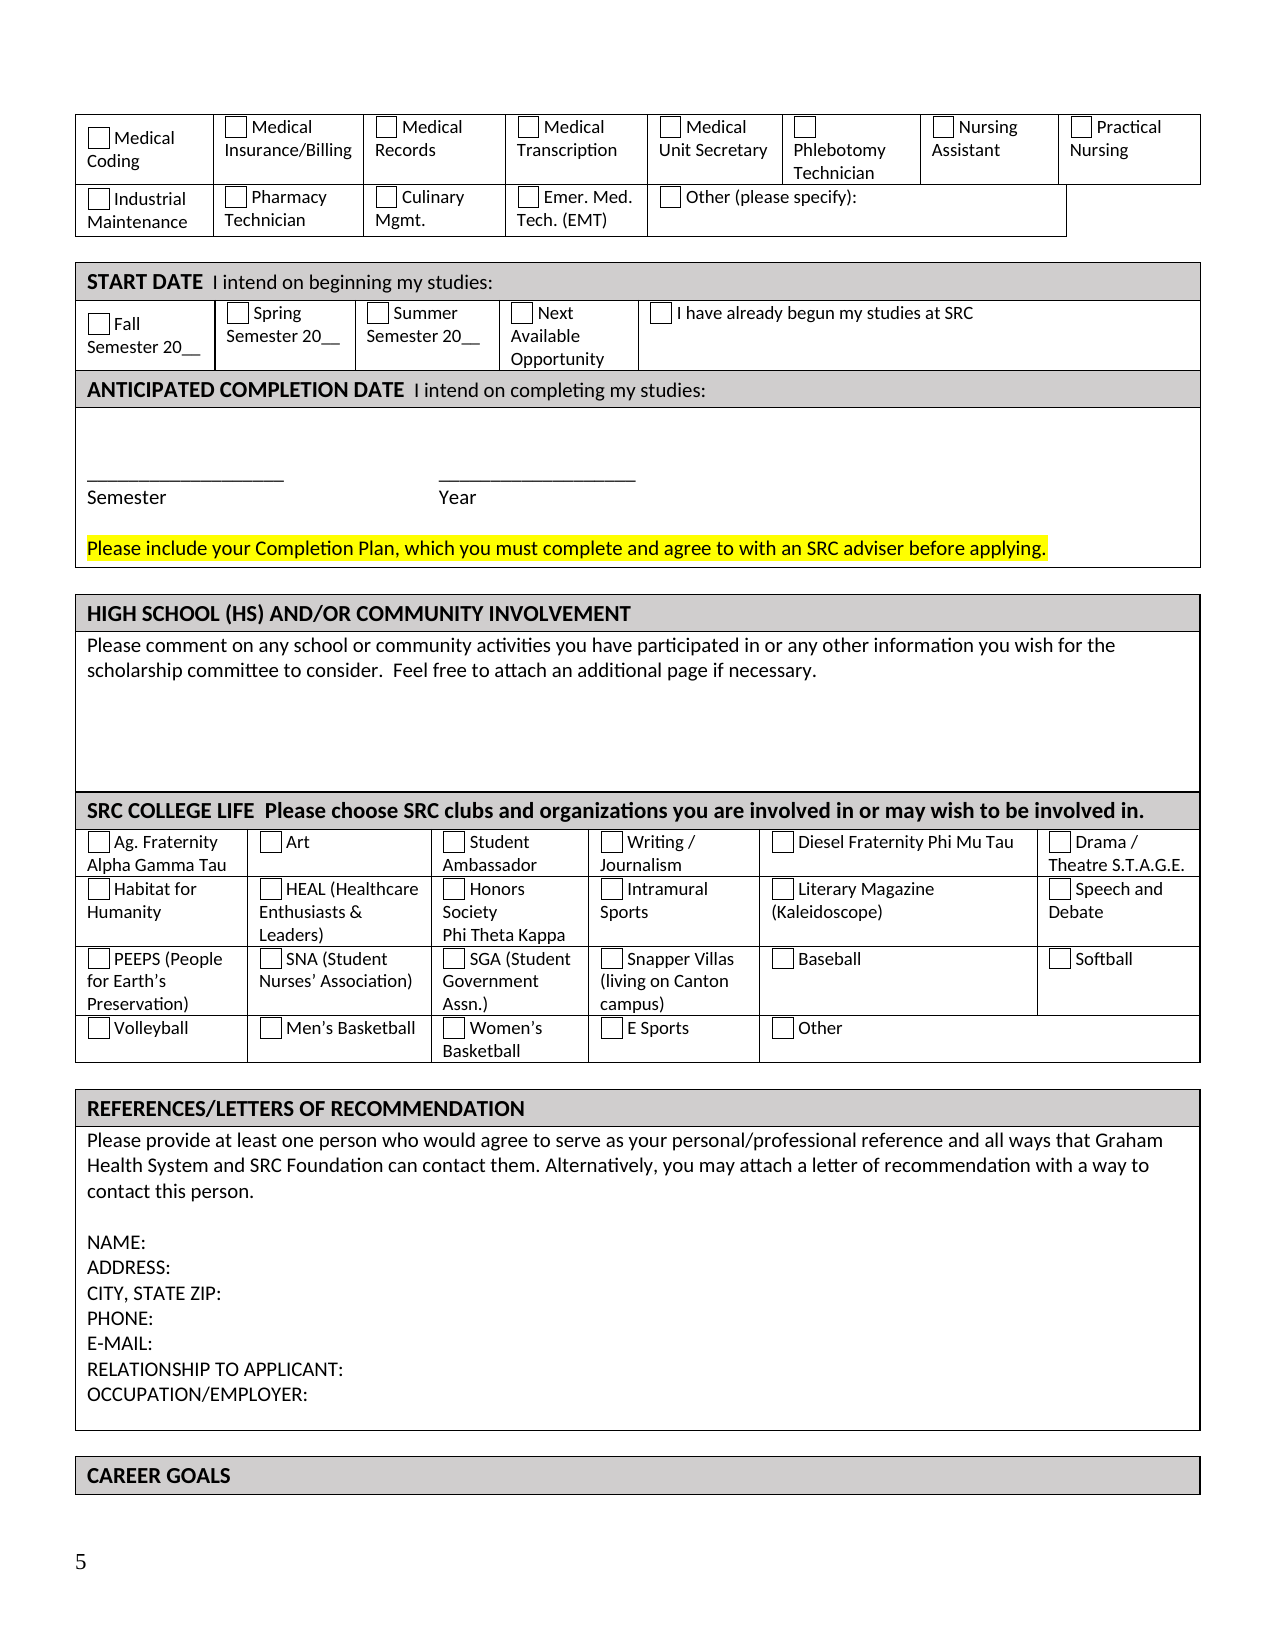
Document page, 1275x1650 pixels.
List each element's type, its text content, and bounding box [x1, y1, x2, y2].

table_cell Next Available Opportunity [500, 301, 638, 369]
table_cell Please provide at least one person who would agree to serve as your personal/professional reference and all ways that Graham Health System and SRC Foundation can contact them. Alternatively, you may attach a letter of recommendation with a way to contact this person. NAME: ADDRESS: CITY, STATE ZIP: PHONE: E-MAIL: RELATIONSHIP TO APPLICANT: OCCUPATION/EMPLOYER: [76, 1127, 1199, 1430]
table_cell Honors Society Phi Theta Kappa [432, 877, 588, 946]
table_header HIGH SCHOOL (HS) AND/OR COMMUNITY INVOLVEMENT [76, 595, 1199, 631]
table_cell E Sports [589, 1016, 759, 1062]
table_header Medical Records [364, 115, 505, 184]
table_cell ___________________ ___________________ Semester Year Please include your Completion Plan, which you must complete and agree to with an SRC adviser before applying. [76, 408, 1200, 567]
table_header CAREER GOALS [76, 1457, 1199, 1494]
table_cell I have already begun my studies at SRC [639, 301, 1200, 369]
table_cell Industrial Maintenance [76, 185, 213, 236]
table_cell SRC COLLEGE LIFE Please choose SRC clubs and organizations you are involved in or may wish to be involved in. [76, 793, 1199, 829]
table_header Practical Nursing [1059, 115, 1200, 184]
table_cell Speech and Debate [1038, 877, 1199, 946]
table_cell Intramural Sports [589, 877, 759, 946]
table_cell Baseball [760, 947, 1037, 1015]
table_cell Ag. Fraternity Alpha Gamma Tau [76, 830, 247, 876]
table_cell SNA (Student Nurses’ Association) [248, 947, 431, 1015]
table_header START DATE I intend on beginning my studies: [76, 263, 1200, 300]
table_cell ANTICIPATED COMPLETION DATE I intend on completing my studies: [76, 371, 1200, 407]
table_cell Snapper Villas (living on Canton campus) [589, 947, 759, 1015]
table_cell PEEPS (People for Earth’s Preservation) [76, 947, 247, 1015]
table_cell Summer Semester 20__ [356, 301, 499, 369]
table_cell Fall Semester 20__ [76, 301, 214, 369]
table_cell Volleyball [76, 1016, 247, 1062]
table_header REFERENCES/LETTERS OF RECOMMENDATION [76, 1090, 1199, 1126]
table_cell Please comment on any school or community activities you have participated in or any other information you wish for the scholarship committee to consider. Feel free to attach an additional page if necessary. [76, 632, 1199, 791]
table_cell Culinary Mgmt. [364, 185, 505, 236]
table_cell Diesel Fraternity Phi Mu Tau [760, 830, 1037, 876]
table_header Medical Unit Secretary [648, 115, 782, 184]
table_header Phlebotomy Technician [783, 115, 920, 184]
table_cell Drama / Theatre S.T.A.G.E. [1038, 830, 1199, 876]
table_cell Writing / Journalism [589, 830, 759, 876]
table_cell Emer. Med. Tech. (EMT) [506, 185, 647, 236]
table_cell HEAL (Healthcare Enthusiasts & Leaders) [248, 877, 431, 946]
table_cell Student Ambassador [432, 830, 588, 876]
table_cell SGA (Student Government Assn.) [432, 947, 588, 1015]
table_cell Art [248, 830, 431, 876]
table_cell Pharmacy Technician [214, 185, 363, 236]
table_cell Habitat for Humanity [76, 877, 247, 946]
table_cell Other (please specify): [648, 185, 1066, 236]
table_header Medical Insurance/Billing [214, 115, 363, 184]
table_cell Spring Semester 20__ [216, 301, 355, 369]
table_cell Women’s Basketball [432, 1016, 588, 1062]
table_cell Men’s Basketball [248, 1016, 431, 1062]
table_cell Softball [1038, 947, 1199, 1015]
table_header Medical Transcription [506, 115, 647, 184]
table_cell Other [760, 1016, 1199, 1062]
table_header Nursing Assistant [921, 115, 1058, 184]
table_header Medical Coding [76, 115, 213, 184]
table_cell Literary Magazine (Kaleidoscope) [760, 877, 1037, 946]
